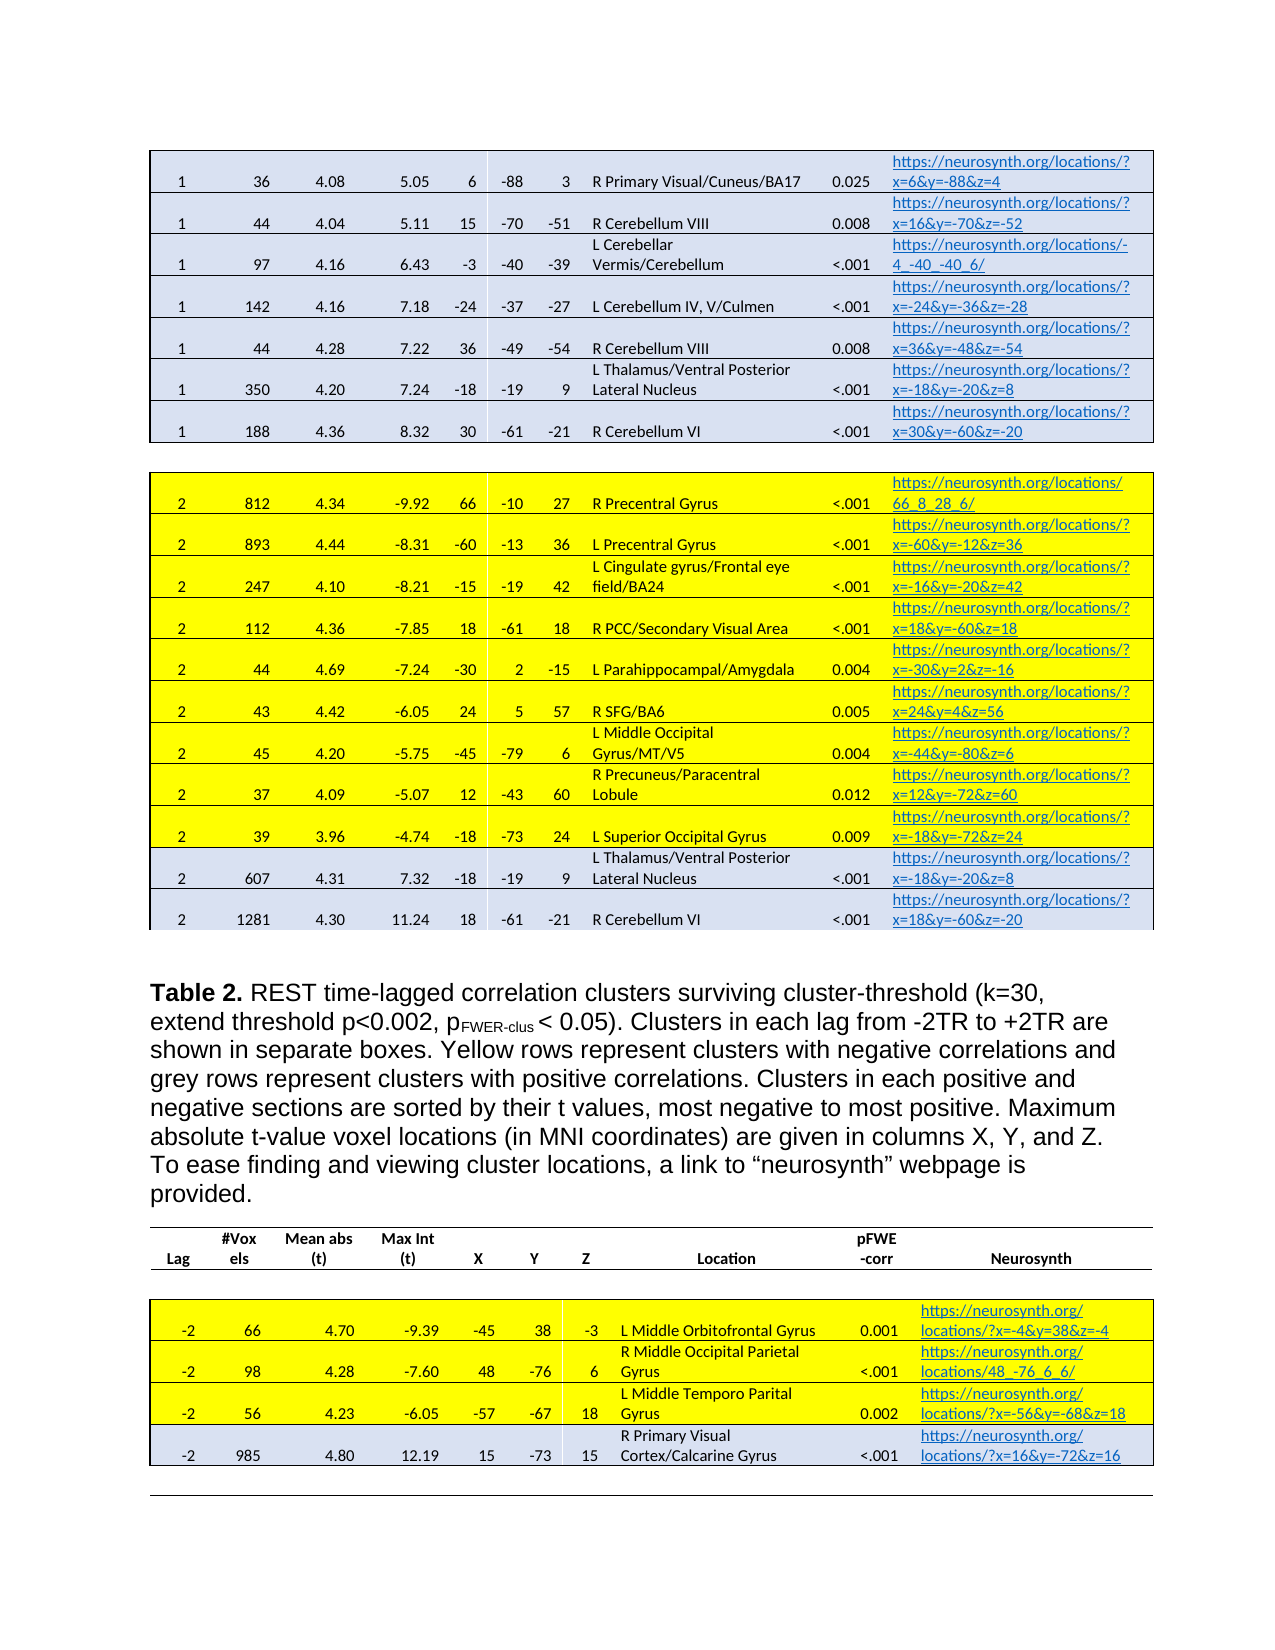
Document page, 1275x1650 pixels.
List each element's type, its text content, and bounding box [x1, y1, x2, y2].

table_cell -6.05 [366, 1383, 450, 1424]
table_cell 6 [441, 151, 487, 192]
table_cell 36 [197, 151, 281, 192]
table_cell 2 [151, 473, 197, 513]
table_cell 4.42 [281, 681, 356, 722]
table_cell L Cerebellar Vermis/Cerebellum [581, 234, 816, 275]
table_cell 893 [197, 514, 281, 555]
table_cell 4.69 [281, 639, 356, 680]
table_cell 5.05 [356, 151, 441, 192]
table_cell -7.60 [366, 1341, 450, 1382]
table_cell 4.31 [281, 848, 356, 888]
table_cell 2 [151, 639, 197, 680]
table_cell 12 [441, 764, 487, 805]
table_header Mean abs (t) [272, 1228, 366, 1269]
table_cell 18 [441, 889, 487, 930]
table_cell [197, 443, 281, 472]
table_cell 812 [197, 473, 281, 513]
table_cell [609, 1270, 844, 1299]
table_cell -24 [441, 276, 487, 317]
table_cell -70 [488, 193, 534, 233]
table_cell R Cerebellum VI [581, 889, 816, 930]
table_cell 4.36 [281, 598, 356, 638]
table_cell <.001 [816, 473, 881, 513]
table_cell [356, 443, 441, 472]
table_cell 2 [151, 806, 197, 847]
table_cell 0.008 [816, 193, 881, 233]
table_cell 4.30 [281, 889, 356, 930]
table_cell https://neurosynth.org/locations/?x=-44&y=-80&z=6 [881, 723, 1153, 763]
table_cell 36 [534, 514, 581, 555]
table_cell 4.34 [281, 473, 356, 513]
table_cell <.001 [816, 234, 881, 275]
table_cell -30 [441, 639, 487, 680]
table_cell https://neurosynth.org/locations/?x=-30&y=2&z=-16 [881, 639, 1153, 680]
table_cell 4.20 [281, 723, 356, 763]
table_cell 24 [441, 681, 487, 722]
table_cell 24 [534, 806, 581, 847]
table_cell [844, 1270, 909, 1299]
table_cell -7.24 [356, 639, 441, 680]
table_cell https://neurosynth.org/locations/?x=18&y=-60&z=18 [881, 598, 1153, 638]
table_cell 7.18 [356, 276, 441, 317]
table_cell 4.08 [281, 151, 356, 192]
table_cell 18 [563, 1383, 609, 1424]
table_cell -57 [450, 1383, 506, 1424]
table_cell -67 [506, 1383, 562, 1424]
table_cell 98 [206, 1341, 272, 1382]
table_cell R Cerebellum VI [581, 401, 816, 442]
table_cell -13 [488, 514, 534, 555]
table_cell <.001 [816, 598, 881, 638]
table_cell -9.39 [366, 1300, 450, 1340]
table_cell 0.004 [816, 723, 881, 763]
table_cell <.001 [816, 359, 881, 400]
table_cell 15 [450, 1425, 506, 1465]
table_cell -49 [488, 318, 534, 358]
table_cell L Superior Occipital Gyrus [581, 806, 816, 847]
table_cell R Cerebellum VIII [581, 318, 816, 358]
table_cell 44 [197, 318, 281, 358]
table_cell -18 [441, 806, 487, 847]
table_cell -51 [534, 193, 581, 233]
table_cell -4.74 [356, 806, 441, 847]
table_cell 2 [488, 639, 534, 680]
table_cell https://neurosynth.org/locations/?x=16&y=-72&z=16 [909, 1425, 1153, 1465]
table_cell -61 [488, 889, 534, 930]
table_cell -27 [534, 276, 581, 317]
table_cell 39 [197, 806, 281, 847]
table_cell R PCC/Secondary Visual Area [581, 598, 816, 638]
table_cell 0.005 [816, 681, 881, 722]
table_cell https://neurosynth.org/locations/?x=36&y=-48&z=-54 [881, 318, 1153, 358]
table_cell https://neurosynth.org/locations/?x=-18&y=-20&z=8 [881, 848, 1153, 888]
table_cell 7.24 [356, 359, 441, 400]
table_cell 4.80 [272, 1425, 366, 1465]
table_cell [366, 1270, 450, 1299]
table_cell -61 [488, 401, 534, 442]
table_cell R Precuneus/Paracentral Lobule [581, 764, 816, 805]
table_cell -73 [488, 806, 534, 847]
table_cell 2 [151, 848, 197, 888]
table_cell 4.44 [281, 514, 356, 555]
table_cell -18 [441, 848, 487, 888]
table_cell -2 [151, 1300, 206, 1340]
table_cell 60 [534, 764, 581, 805]
table_cell [506, 1270, 562, 1299]
table_cell 4.28 [272, 1341, 366, 1382]
table_cell https://neurosynth.org/locations/?x=24&y=4&z=56 [881, 681, 1153, 722]
table_cell 1 [151, 234, 197, 275]
table_cell 2 [151, 764, 197, 805]
table_cell https://neurosynth.org/locations/-4_-40_-40_6/ [881, 234, 1153, 275]
table_cell -2 [151, 1341, 206, 1382]
table_cell 0.001 [844, 1300, 909, 1340]
table_cell <.001 [844, 1425, 909, 1465]
table_cell 9 [534, 359, 581, 400]
table_cell R Precentral Gyrus [581, 473, 816, 513]
table_cell <.001 [816, 276, 881, 317]
table_cell 1 [151, 151, 197, 192]
table_cell [816, 443, 881, 472]
table_cell -3 [441, 234, 487, 275]
table_cell -45 [441, 723, 487, 763]
table_cell -19 [488, 359, 534, 400]
table_cell [150, 443, 197, 472]
table_cell -9.92 [356, 473, 441, 513]
table_cell 18 [441, 598, 487, 638]
table_header Z [563, 1228, 609, 1269]
table_cell L Cingulate gyrus/Frontal eye field/BA24 [581, 556, 816, 597]
table_header Neurosynth [909, 1228, 1153, 1269]
table_cell https://neurosynth.org/locations/?x=-16&y=-20&z=42 [881, 556, 1153, 597]
table_cell [534, 443, 581, 472]
table_cell [206, 1270, 272, 1299]
table_cell -3 [563, 1300, 609, 1340]
table_cell 4.04 [281, 193, 356, 233]
table_cell -2 [151, 1425, 206, 1465]
table_cell -73 [506, 1425, 562, 1465]
table_header X [450, 1228, 506, 1269]
table_cell 44 [197, 193, 281, 233]
table_cell 6 [534, 723, 581, 763]
table_cell 142 [197, 276, 281, 317]
table_cell 66 [441, 473, 487, 513]
table_cell L Middle Temporo Parital Gyrus [609, 1383, 844, 1424]
table_cell [488, 443, 534, 472]
table_cell L Parahippocampal/Amygdala [581, 639, 816, 680]
table_cell -5.75 [356, 723, 441, 763]
table_cell 36 [441, 318, 487, 358]
table_cell L Thalamus/Ventral Posterior Lateral Nucleus [581, 848, 816, 888]
table_cell https://neurosynth.org/locations/?x=18&y=-60&z=-20 [881, 889, 1153, 930]
table_cell 38 [506, 1300, 562, 1340]
table_cell [450, 1466, 506, 1495]
table_cell https://neurosynth.org/locations/?x=12&y=-72&z=60 [881, 764, 1153, 805]
table_cell https://neurosynth.org/locations/?x=6&y=-88&z=4 [881, 151, 1153, 192]
table_cell 5.11 [356, 193, 441, 233]
table_cell -43 [488, 764, 534, 805]
table_cell 97 [197, 234, 281, 275]
table_cell 2 [151, 514, 197, 555]
table_cell -19 [488, 556, 534, 597]
table_cell 4.28 [281, 318, 356, 358]
table_cell 4.16 [281, 276, 356, 317]
table_cell https://neurosynth.org/locations/48_-76_6_6/ [909, 1341, 1153, 1382]
table_cell -7.85 [356, 598, 441, 638]
table_cell [450, 1270, 506, 1299]
table_cell R Middle Occipital Parietal Gyrus [609, 1341, 844, 1382]
table_cell [366, 1466, 450, 1495]
table_cell -45 [450, 1300, 506, 1340]
table_cell 15 [441, 193, 487, 233]
table_cell 1 [151, 193, 197, 233]
table_cell <.001 [816, 889, 881, 930]
table_cell 4.20 [281, 359, 356, 400]
table_cell 18 [534, 598, 581, 638]
table_cell -39 [534, 234, 581, 275]
table_cell L Middle Orbitofrontal Gyrus [609, 1300, 844, 1340]
table_cell R Primary Visual/Cuneus/BA17 [581, 151, 816, 192]
table_cell -76 [506, 1341, 562, 1382]
table_cell 607 [197, 848, 281, 888]
table_cell -79 [488, 723, 534, 763]
table_cell 3 [534, 151, 581, 192]
table_cell 6.43 [356, 234, 441, 275]
table_cell -5.07 [356, 764, 441, 805]
table_cell [506, 1466, 562, 1495]
table_cell L Precentral Gyrus [581, 514, 816, 555]
table_cell -8.31 [356, 514, 441, 555]
table_cell 1 [151, 359, 197, 400]
table_cell R Cerebellum VIII [581, 193, 816, 233]
table_cell 2 [151, 681, 197, 722]
table_cell <.001 [816, 401, 881, 442]
table_cell R Primary Visual Cortex/Calcarine Gyrus [609, 1425, 844, 1465]
table_cell 15 [563, 1425, 609, 1465]
table_cell -10 [488, 473, 534, 513]
table_cell L Thalamus/Ventral Posterior Lateral Nucleus [581, 359, 816, 400]
table_cell 8.32 [356, 401, 441, 442]
table_cell <.001 [816, 848, 881, 888]
table_cell -19 [488, 848, 534, 888]
table_cell <.001 [844, 1341, 909, 1382]
table_cell 0.009 [816, 806, 881, 847]
table_cell L Cerebellum IV, V/Culmen [581, 276, 816, 317]
table_cell [581, 443, 816, 472]
table_cell [150, 1269, 206, 1299]
table_cell 4.23 [272, 1383, 366, 1424]
table_cell 2 [151, 889, 197, 930]
table_cell L Middle Occipital Gyrus/MT/V5 [581, 723, 816, 763]
table_cell https://neurosynth.org/locations/?x=-18&y=-20&z=8 [881, 359, 1153, 400]
table_cell 0.025 [816, 151, 881, 192]
table_cell [563, 1466, 609, 1495]
table_cell 2 [151, 723, 197, 763]
table_cell -61 [488, 598, 534, 638]
table_cell 5 [488, 681, 534, 722]
table_cell 4.70 [272, 1300, 366, 1340]
table_cell 3.96 [281, 806, 356, 847]
table_cell 45 [197, 723, 281, 763]
table_header Lag [150, 1228, 206, 1269]
table_cell 9 [534, 848, 581, 888]
table_cell -60 [441, 514, 487, 555]
table_cell [272, 1270, 366, 1299]
table_cell -6.05 [356, 681, 441, 722]
table_cell R SFG/BA6 [581, 681, 816, 722]
table_cell 12.19 [366, 1425, 450, 1465]
table_cell 4.36 [281, 401, 356, 442]
table_header Y [506, 1228, 562, 1269]
table_cell 2 [151, 598, 197, 638]
table_cell [844, 1466, 909, 1495]
table_cell -18 [441, 359, 487, 400]
table_cell 66 [206, 1300, 272, 1340]
table_cell [909, 1269, 1153, 1299]
table_cell -8.21 [356, 556, 441, 597]
table_cell https://neurosynth.org/locations/?x=16&y=-70&z=-52 [881, 193, 1153, 233]
table_cell 1281 [197, 889, 281, 930]
table_cell [881, 443, 1153, 472]
table_cell 1 [151, 318, 197, 358]
table_header pFWE-corr [844, 1228, 909, 1269]
table_header Location [609, 1228, 844, 1269]
table_cell 7.22 [356, 318, 441, 358]
table_cell 0.002 [844, 1383, 909, 1424]
table_cell [150, 1466, 206, 1495]
table_cell <.001 [816, 556, 881, 597]
table_header #Voxels [206, 1228, 272, 1269]
table_cell 7.32 [356, 848, 441, 888]
table_cell https://neurosynth.org/locations/?x=-24&y=-36&z=-28 [881, 276, 1153, 317]
table_cell 48 [450, 1341, 506, 1382]
table_cell 44 [197, 639, 281, 680]
table_cell 4.09 [281, 764, 356, 805]
table_cell 0.008 [816, 318, 881, 358]
table_cell -54 [534, 318, 581, 358]
table_cell [563, 1270, 609, 1299]
table_cell 57 [534, 681, 581, 722]
table_cell -88 [488, 151, 534, 192]
table_cell -37 [488, 276, 534, 317]
table_cell <.001 [816, 514, 881, 555]
table_cell 4.16 [281, 234, 356, 275]
table_cell https://neurosynth.org/locations/?x=-56&y=-68&z=18 [909, 1383, 1153, 1424]
table_cell 43 [197, 681, 281, 722]
table_cell 112 [197, 598, 281, 638]
table_cell https://neurosynth.org/locations/66_8_28_6/ [881, 473, 1153, 513]
table_cell [206, 1466, 272, 1495]
table_cell https://neurosynth.org/locations/?x=-18&y=-72&z=24 [881, 806, 1153, 847]
table_cell 0.012 [816, 764, 881, 805]
table_cell https://neurosynth.org/locations/?x=-4&y=38&z=-4 [909, 1300, 1153, 1340]
table_cell 56 [206, 1383, 272, 1424]
table_cell [272, 1466, 366, 1495]
table_cell 30 [441, 401, 487, 442]
table_cell 4.10 [281, 556, 356, 597]
table_cell 247 [197, 556, 281, 597]
table_cell [281, 443, 356, 472]
table_cell -21 [534, 401, 581, 442]
table_cell -21 [534, 889, 581, 930]
table_cell 188 [197, 401, 281, 442]
table_cell 1 [151, 276, 197, 317]
table_cell 27 [534, 473, 581, 513]
table_cell 1 [151, 401, 197, 442]
table_cell https://neurosynth.org/locations/?x=30&y=-60&z=-20 [881, 401, 1153, 442]
table_cell -15 [441, 556, 487, 597]
table_cell 2 [151, 556, 197, 597]
table_cell 350 [197, 359, 281, 400]
table_cell 985 [206, 1425, 272, 1465]
text Table 2. REST time-lagged correlation clusters surviving cluster-threshold (k=30, extend threshold p<0.002, pFWER-clus < 0.05). Clusters in each lag from -2TR to +2TR are shown in separate boxes. Yellow rows represent clusters with negative correlations and grey rows represent clusters with positive correlations. Clusters in each positive and negative sections are sorted by their t values, most negative to most positive. Maximum absolute t-value voxel locations (in MNI coordinates) are given in columns X, Y, and Z. To ease finding and viewing cluster locations, a link to “neurosynth” webpage is provided. [150, 978, 1125, 1208]
table_cell 11.24 [356, 889, 441, 930]
table_cell 42 [534, 556, 581, 597]
table_cell -2 [151, 1383, 206, 1424]
table_cell 6 [563, 1341, 609, 1382]
table_cell -15 [534, 639, 581, 680]
table_cell [441, 443, 487, 472]
table_cell 0.004 [816, 639, 881, 680]
table_cell [909, 1466, 1153, 1495]
table_cell -40 [488, 234, 534, 275]
table_cell https://neurosynth.org/locations/?x=-60&y=-12&z=36 [881, 514, 1153, 555]
table_cell 37 [197, 764, 281, 805]
table_header Max Int (t) [366, 1228, 450, 1269]
table_cell [609, 1466, 844, 1495]
